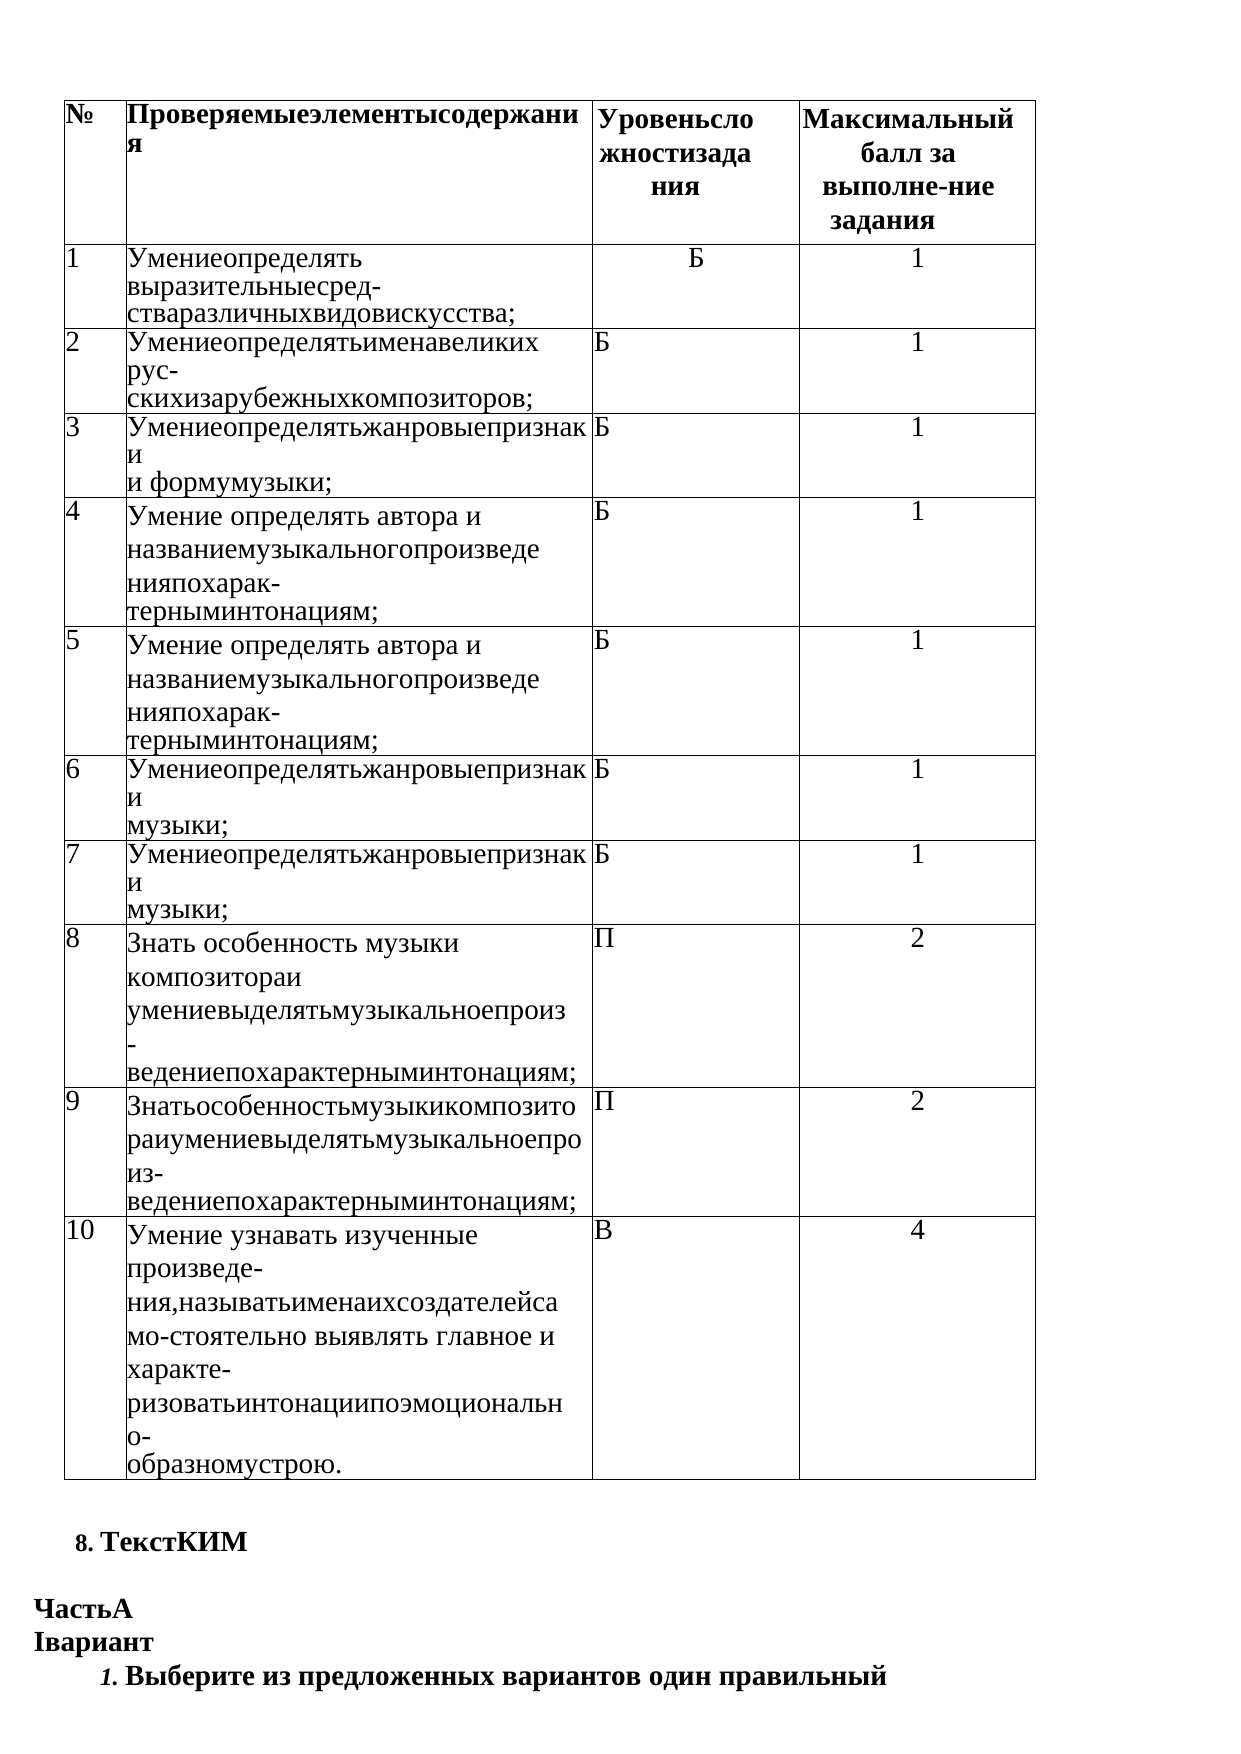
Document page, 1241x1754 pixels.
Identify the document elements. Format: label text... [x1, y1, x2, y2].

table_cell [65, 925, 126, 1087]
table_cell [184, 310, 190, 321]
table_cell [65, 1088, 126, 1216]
text ЧастьА [33, 1591, 1180, 1624]
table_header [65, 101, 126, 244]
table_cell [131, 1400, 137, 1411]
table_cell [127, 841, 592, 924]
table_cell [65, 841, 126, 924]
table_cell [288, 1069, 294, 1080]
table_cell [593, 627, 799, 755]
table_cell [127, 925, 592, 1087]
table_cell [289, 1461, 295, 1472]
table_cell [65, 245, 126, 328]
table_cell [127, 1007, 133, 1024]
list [100, 1658, 1180, 1692]
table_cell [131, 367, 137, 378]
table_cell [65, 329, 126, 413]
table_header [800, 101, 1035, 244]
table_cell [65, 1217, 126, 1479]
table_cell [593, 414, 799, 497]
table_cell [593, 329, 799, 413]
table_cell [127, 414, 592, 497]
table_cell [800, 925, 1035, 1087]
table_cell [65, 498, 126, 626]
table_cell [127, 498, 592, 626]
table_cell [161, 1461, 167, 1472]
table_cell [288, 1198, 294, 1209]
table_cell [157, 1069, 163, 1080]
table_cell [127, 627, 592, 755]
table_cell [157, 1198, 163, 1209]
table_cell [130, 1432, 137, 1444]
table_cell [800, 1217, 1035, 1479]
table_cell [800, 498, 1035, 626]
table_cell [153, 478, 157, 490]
list ТекстКИМ [75, 1524, 1180, 1557]
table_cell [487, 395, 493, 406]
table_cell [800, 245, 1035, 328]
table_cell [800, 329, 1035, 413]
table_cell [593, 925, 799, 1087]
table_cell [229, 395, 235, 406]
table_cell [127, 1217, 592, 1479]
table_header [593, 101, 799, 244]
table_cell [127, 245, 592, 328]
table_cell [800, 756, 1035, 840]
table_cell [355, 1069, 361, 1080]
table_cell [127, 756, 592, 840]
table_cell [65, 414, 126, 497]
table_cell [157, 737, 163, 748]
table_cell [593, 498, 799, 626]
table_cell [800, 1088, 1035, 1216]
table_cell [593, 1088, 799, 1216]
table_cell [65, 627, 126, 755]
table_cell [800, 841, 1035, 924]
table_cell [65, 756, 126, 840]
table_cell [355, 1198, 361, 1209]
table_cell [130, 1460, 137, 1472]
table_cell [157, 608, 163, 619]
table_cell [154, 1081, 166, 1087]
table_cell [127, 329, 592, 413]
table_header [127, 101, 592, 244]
text Iвариант [33, 1624, 1180, 1658]
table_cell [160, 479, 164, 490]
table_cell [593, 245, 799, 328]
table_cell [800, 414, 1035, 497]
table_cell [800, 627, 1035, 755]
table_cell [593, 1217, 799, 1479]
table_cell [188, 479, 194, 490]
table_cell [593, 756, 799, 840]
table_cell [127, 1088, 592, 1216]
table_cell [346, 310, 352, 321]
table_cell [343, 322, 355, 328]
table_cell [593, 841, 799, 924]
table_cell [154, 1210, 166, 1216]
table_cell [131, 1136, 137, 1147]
